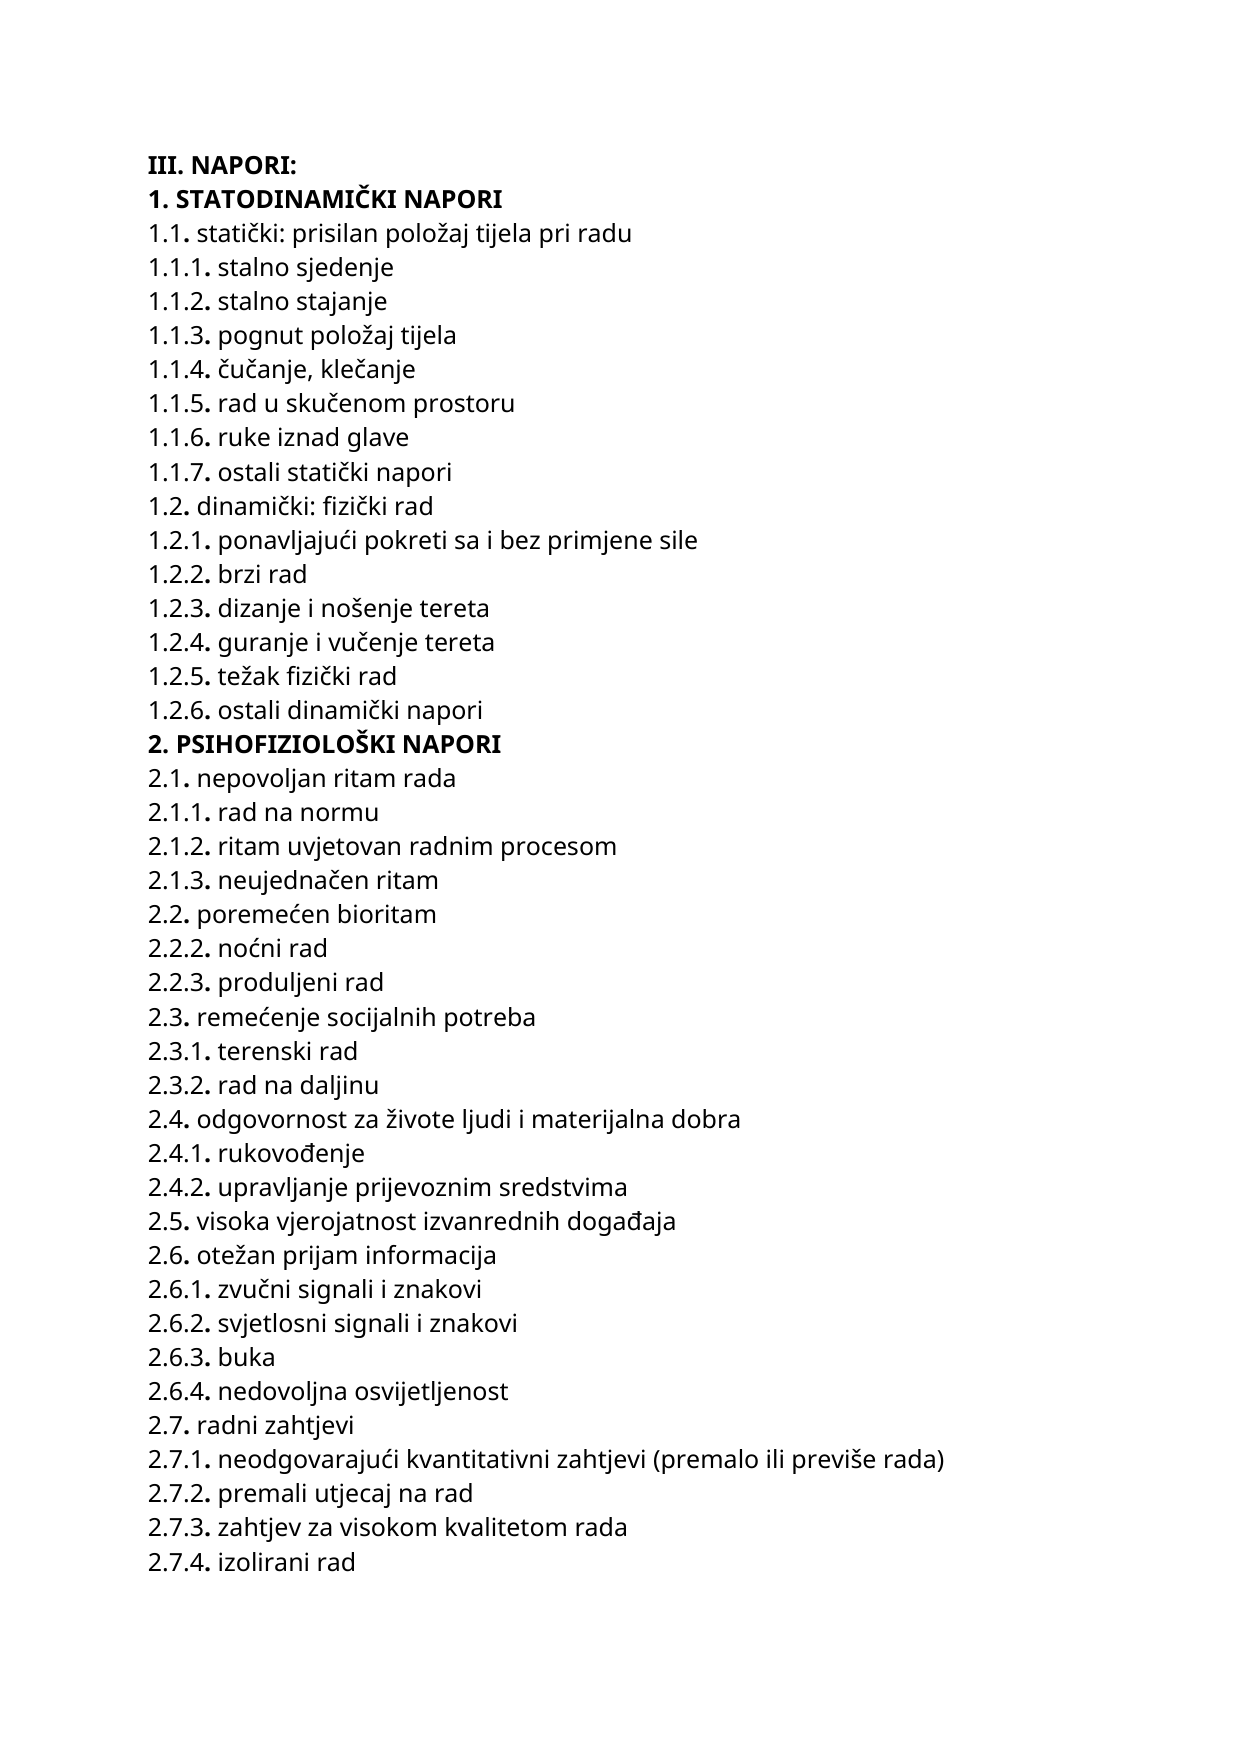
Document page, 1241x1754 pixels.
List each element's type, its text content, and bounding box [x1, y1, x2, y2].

text 2.1.2. ritam uvjetovan radnim procesom [148, 829, 1093, 863]
text 2.6.3. buka [148, 1340, 1093, 1374]
text 2.6.2. svjetlosni signali i znakovi [148, 1306, 1093, 1340]
text 1.2.1. ponavljajući pokreti sa i bez primjene sile [148, 522, 1093, 556]
text 2.6.4. nedovoljna osvijetljenost [148, 1374, 1093, 1408]
text 2.6. otežan prijam informacija [148, 1238, 1093, 1272]
text 2.2.2. noćni rad [148, 931, 1093, 965]
text 1.2.6. ostali dinamički napori [148, 693, 1093, 727]
text 2.7.2. premali utjecaj na rad [148, 1476, 1093, 1510]
text III. NAPORI: [148, 148, 1093, 182]
text 1.1.7. ostali statički napori [148, 454, 1093, 488]
text 2.3. remećenje socijalnih potreba [148, 999, 1093, 1033]
text 2. PSIHOFIZIOLOŠKI NAPORI [148, 727, 1093, 761]
text 1.1.3. pognut položaj tijela [148, 318, 1093, 352]
text 2.7.1. neodgovarajući kvantitativni zahtjevi (premalo ili previše rada) [148, 1442, 1093, 1476]
text 2.7.3. zahtjev za visokom kvalitetom rada [148, 1510, 1093, 1544]
text 2.2. poremećen bioritam [148, 897, 1093, 931]
text 2.3.1. terenski rad [148, 1033, 1093, 1067]
text 1.1.6. ruke iznad glave [148, 420, 1093, 454]
text 1.2.5. težak fizički rad [148, 658, 1093, 693]
text 2.5. visoka vjerojatnost izvanrednih događaja [148, 1203, 1093, 1238]
text 2.6.1. zvučni signali i znakovi [148, 1272, 1093, 1306]
text 1.2.4. guranje i vučenje tereta [148, 624, 1093, 658]
text 2.1.3. neujednačen ritam [148, 863, 1093, 897]
text 2.4.1. rukovođenje [148, 1135, 1093, 1169]
text 1.1.2. stalno stajanje [148, 284, 1093, 318]
text 2.7.4. izolirani rad [148, 1544, 1093, 1578]
text 1.2. dinamički: fizički rad [148, 488, 1093, 522]
text 2.2.3. produljeni rad [148, 965, 1093, 999]
text 2.1. nepovoljan ritam rada [148, 761, 1093, 795]
text 1.2.2. brzi rad [148, 556, 1093, 590]
text 2.4.2. upravljanje prijevoznim sredstvima [148, 1169, 1093, 1203]
text 1.2.3. dizanje i nošenje tereta [148, 590, 1093, 624]
text 1.1.5. rad u skučenom prostoru [148, 386, 1093, 420]
text 2.3.2. rad na daljinu [148, 1067, 1093, 1101]
text 2.1.1. rad na normu [148, 795, 1093, 829]
text 1. STATODINAMIČKI NAPORI [148, 182, 1093, 216]
text 1.1. statički: prisilan položaj tijela pri radu [148, 216, 1093, 250]
text 1.1.1. stalno sjedenje [148, 250, 1093, 284]
text 1.1.4. čučanje, klečanje [148, 352, 1093, 386]
text 2.4. odgovornost za živote ljudi i materijalna dobra [148, 1101, 1093, 1135]
text 2.7. radni zahtjevi [148, 1408, 1093, 1442]
